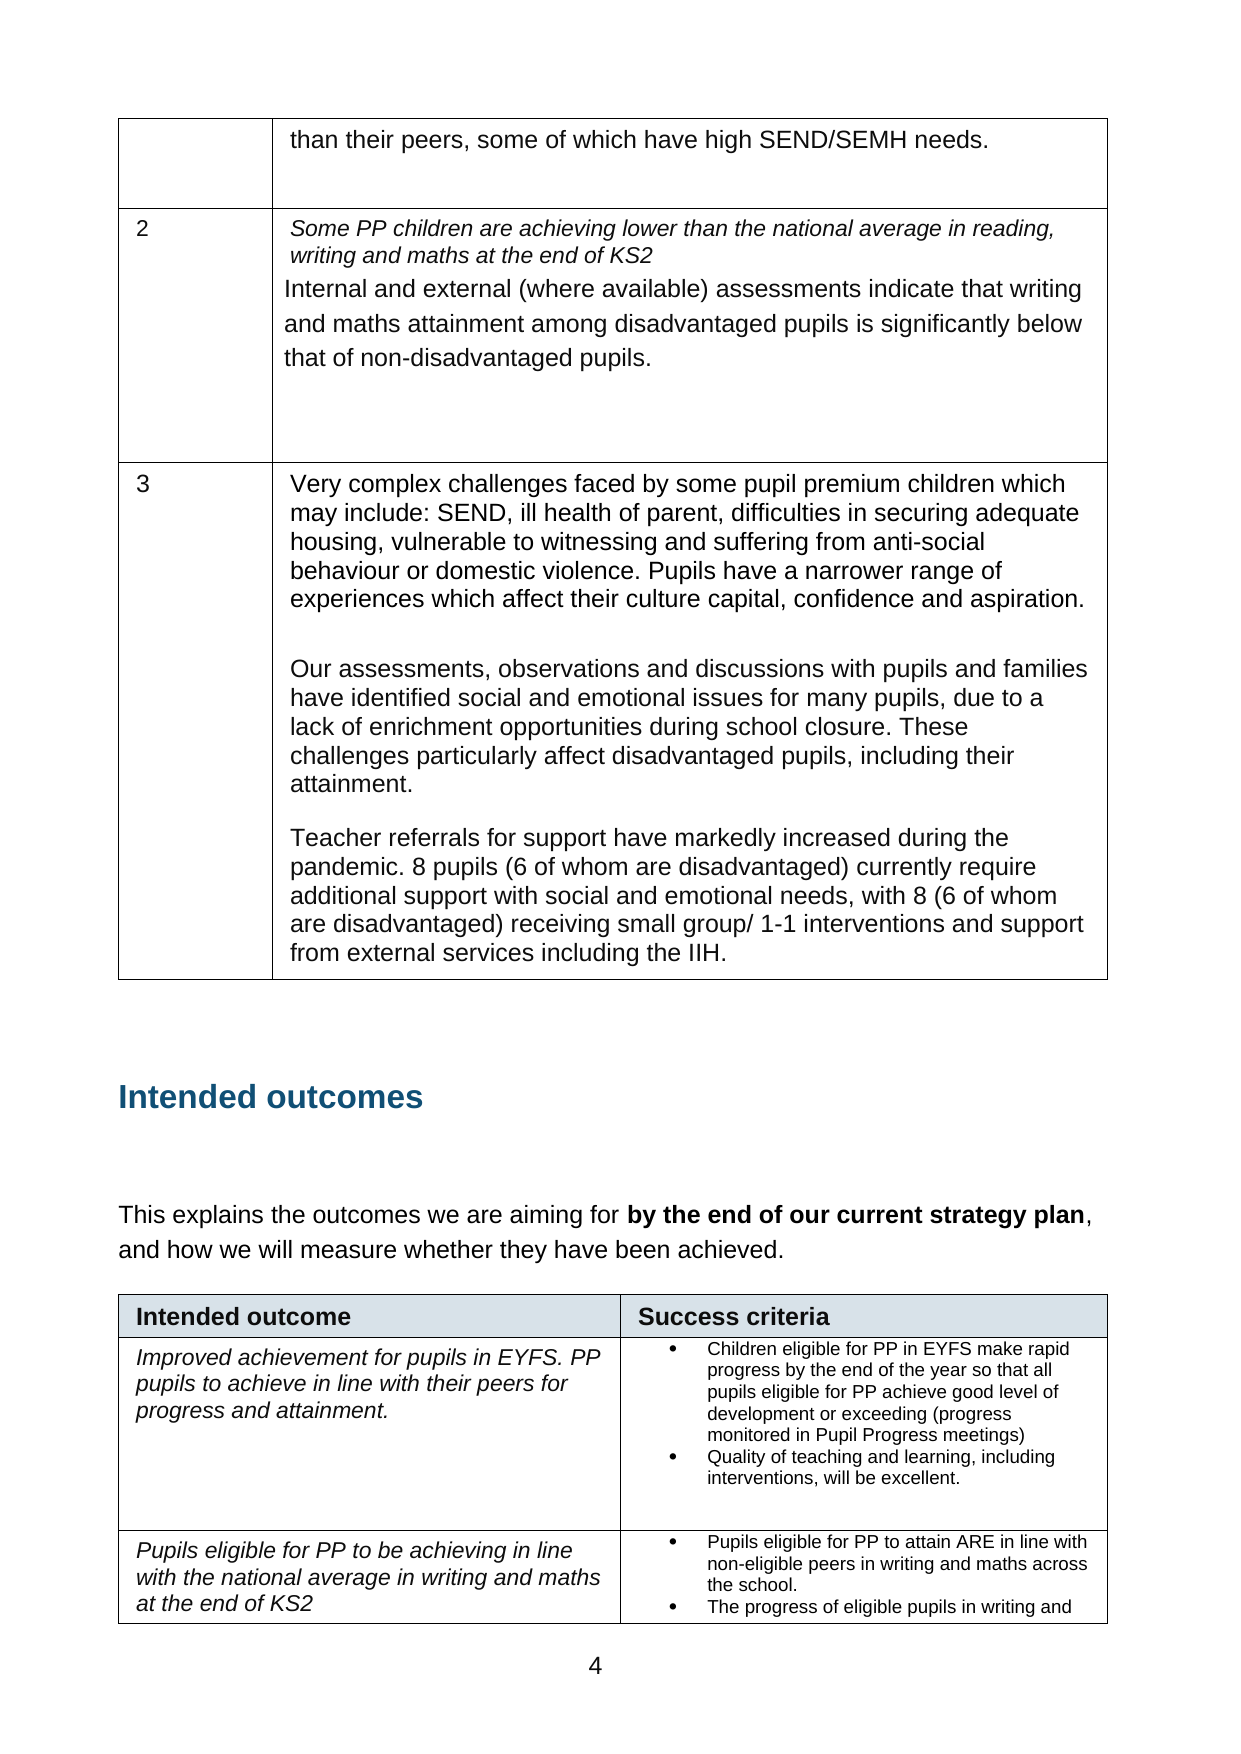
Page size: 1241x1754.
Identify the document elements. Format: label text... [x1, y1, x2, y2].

table_cell Some PP children are achieving lower than the national average in reading, writing and maths at the end of KS2 Internal and external (where available) assessments indicate that writing and maths attainment among disadvantaged pupils is significantly below that of non-disadvantaged pupils. [273, 209, 1107, 462]
table_header Success criteria [621, 1295, 1107, 1337]
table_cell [621, 1531, 1107, 1623]
subtitle Intended outcomes [118, 1077, 1107, 1116]
table_cell 2 [119, 209, 272, 462]
table_cell Children eligible for PP in EYFS make rapid progress by the end of the year so that all pupils eligible for PP achieve good level of development or exceeding (progress monitored in Pupil Progress meetings) Quality of teaching and learning, including interventions, will be excellent. [621, 1338, 1107, 1530]
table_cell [273, 119, 1107, 208]
table_header Intended outcome [119, 1295, 620, 1337]
text This explains the outcomes we are aiming for by the end of our current strategy plan, and how we will measure whether they have been achieved. [118, 1200, 1107, 1263]
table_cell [119, 1531, 620, 1623]
table_cell Improved achievement for pupils in EYFS. PP pupils to achieve in line with their peers for progress and attainment. [119, 1338, 620, 1530]
table_cell 1 [119, 119, 272, 208]
table_cell 3 [119, 463, 272, 979]
table_cell Very complex challenges faced by some pupil premium children which may include: SEND, ill health of parent, difficulties in securing adequate housing, vulnerable to witnessing and suffering from anti-social behaviour or domestic violence. Pupils have a narrower range of experiences which affect their culture capital, confidence and aspiration. Our assessments, observations and discussions with pupils and families have identified social and emotional issues for many pupils, due to a lack of enrichment opportunities during school closure. These challenges particularly affect disadvantaged pupils, including their attainment. Teacher referrals for support have markedly increased during the pandemic. 8 pupils (6 of whom are disadvantaged) currently require additional support with social and emotional needs, with 8 (6 of whom are disadvantaged) receiving small group/ 1-1 interventions and support from external services including the IIH. [273, 463, 1107, 979]
